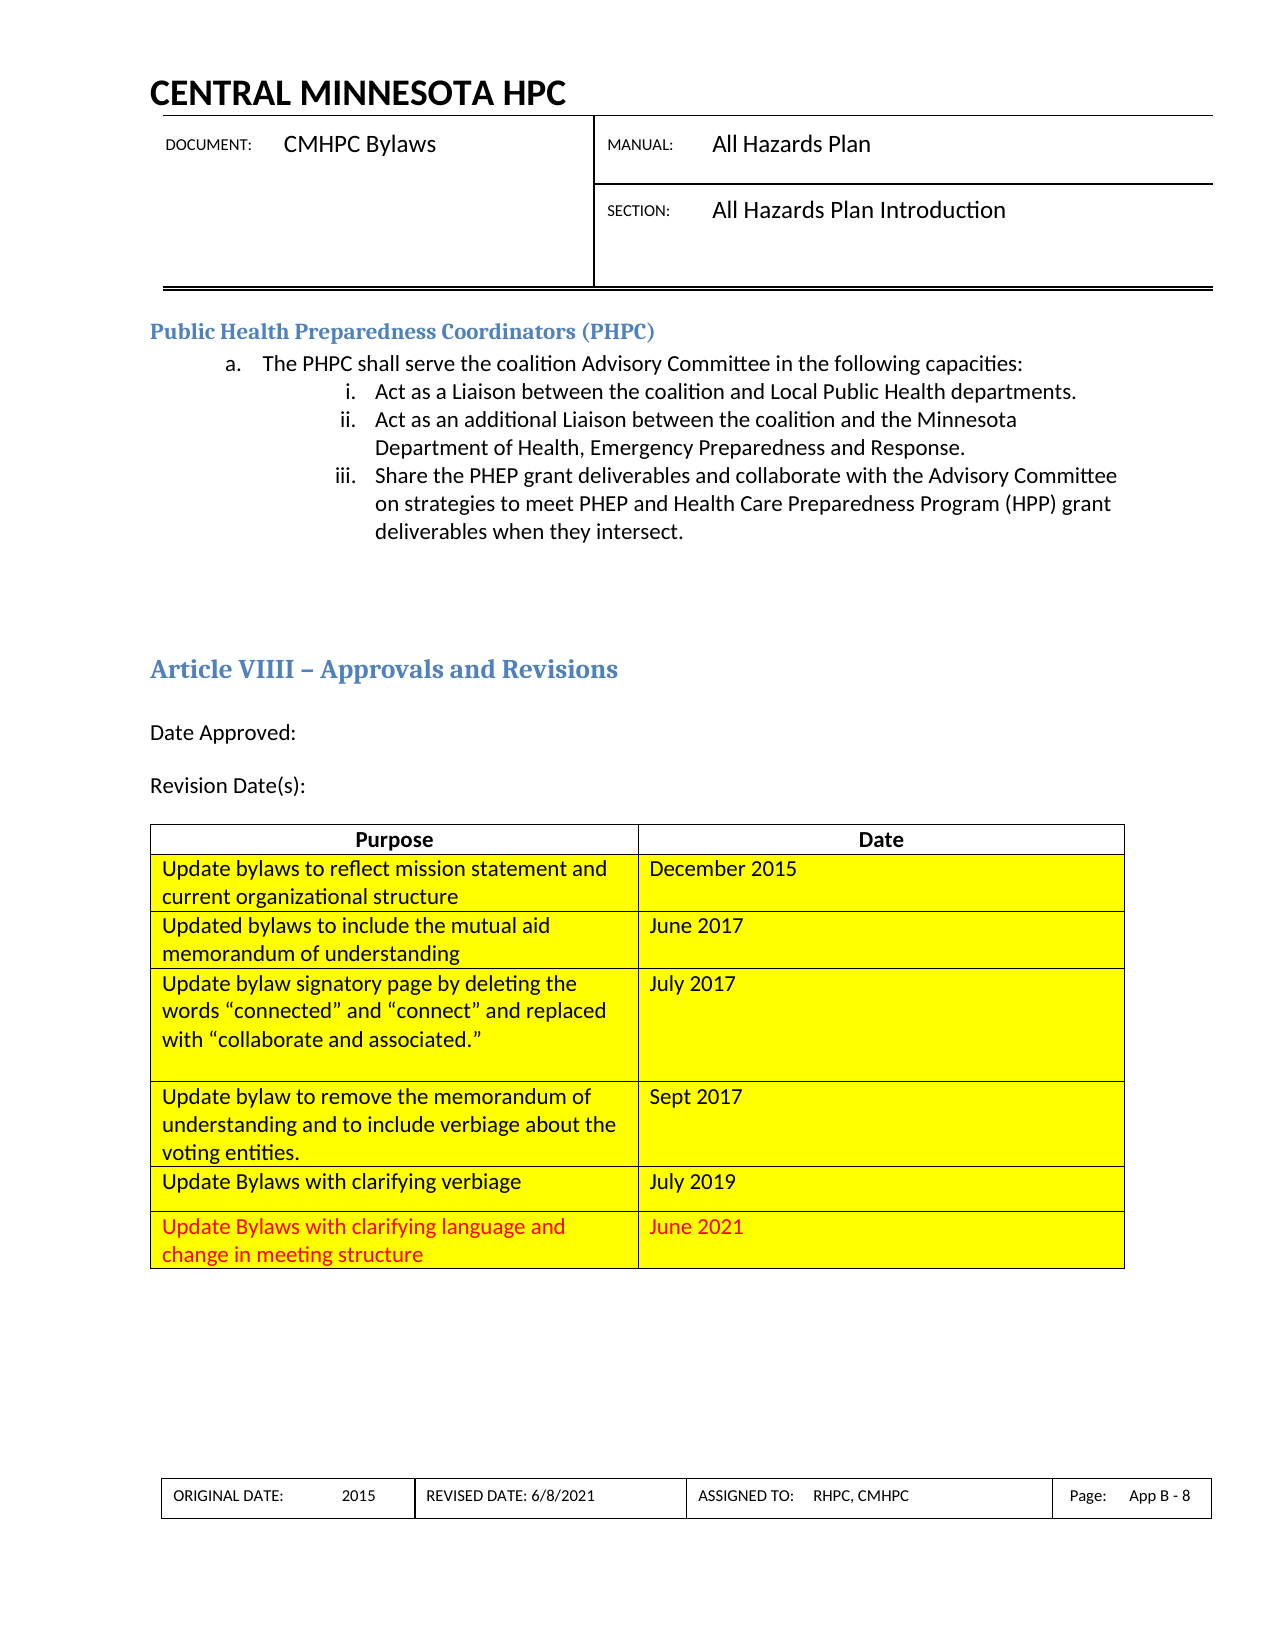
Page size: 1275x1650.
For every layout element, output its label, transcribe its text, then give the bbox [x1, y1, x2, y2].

table_cell Update bylaw to remove the memorandum of understanding and to include verbiage about the voting entities. [151, 1082, 638, 1166]
list Act as a Liaison between the coalition and Local Public Health departments. [356, 377, 1125, 405]
table_header Date [639, 825, 1124, 853]
text Revision Date(s): [150, 771, 1125, 799]
list The PHPC shall serve the coalition Advisory Committee in the following capacities: [225, 349, 1125, 377]
subtitle Public Health Preparedness Coordinators (PHPC) [150, 319, 1125, 345]
table_cell Updated bylaws to include the mutual aid memorandum of understanding [151, 912, 638, 968]
table_cell December 2015 [639, 855, 1124, 911]
table_cell Update bylaws to reflect mission statement and current organizational structure [151, 855, 638, 911]
list Share the PHEP grant deliverables and collaborate with the Advisory Committee on strategies to meet PHEP and Health Care Preparedness Program (HPP) grant deliverables when they intersect. [356, 461, 1125, 545]
table_cell Update Bylaws with clarifying language and change in meeting structure [151, 1212, 638, 1268]
table_cell July 2017 [639, 969, 1124, 1081]
table_cell Update bylaw signatory page by deleting the words “connected” and “connect” and replaced with “collaborate and associated.” [151, 969, 638, 1081]
table_cell June 2021 [639, 1212, 1124, 1268]
table_cell June 2017 [639, 912, 1124, 968]
subtitle Article VIIII – Approvals and Revisions [150, 654, 1125, 686]
text Date Approved: [150, 718, 1125, 746]
table_cell Sept 2017 [639, 1082, 1124, 1166]
table_header Purpose [151, 825, 638, 853]
list Act as an additional Liaison between the coalition and the Minnesota Department of Health, Emergency Preparedness and Response. [356, 405, 1125, 461]
table_cell July 2019 [639, 1167, 1124, 1211]
table_cell Update Bylaws with clarifying verbiage [151, 1167, 638, 1211]
